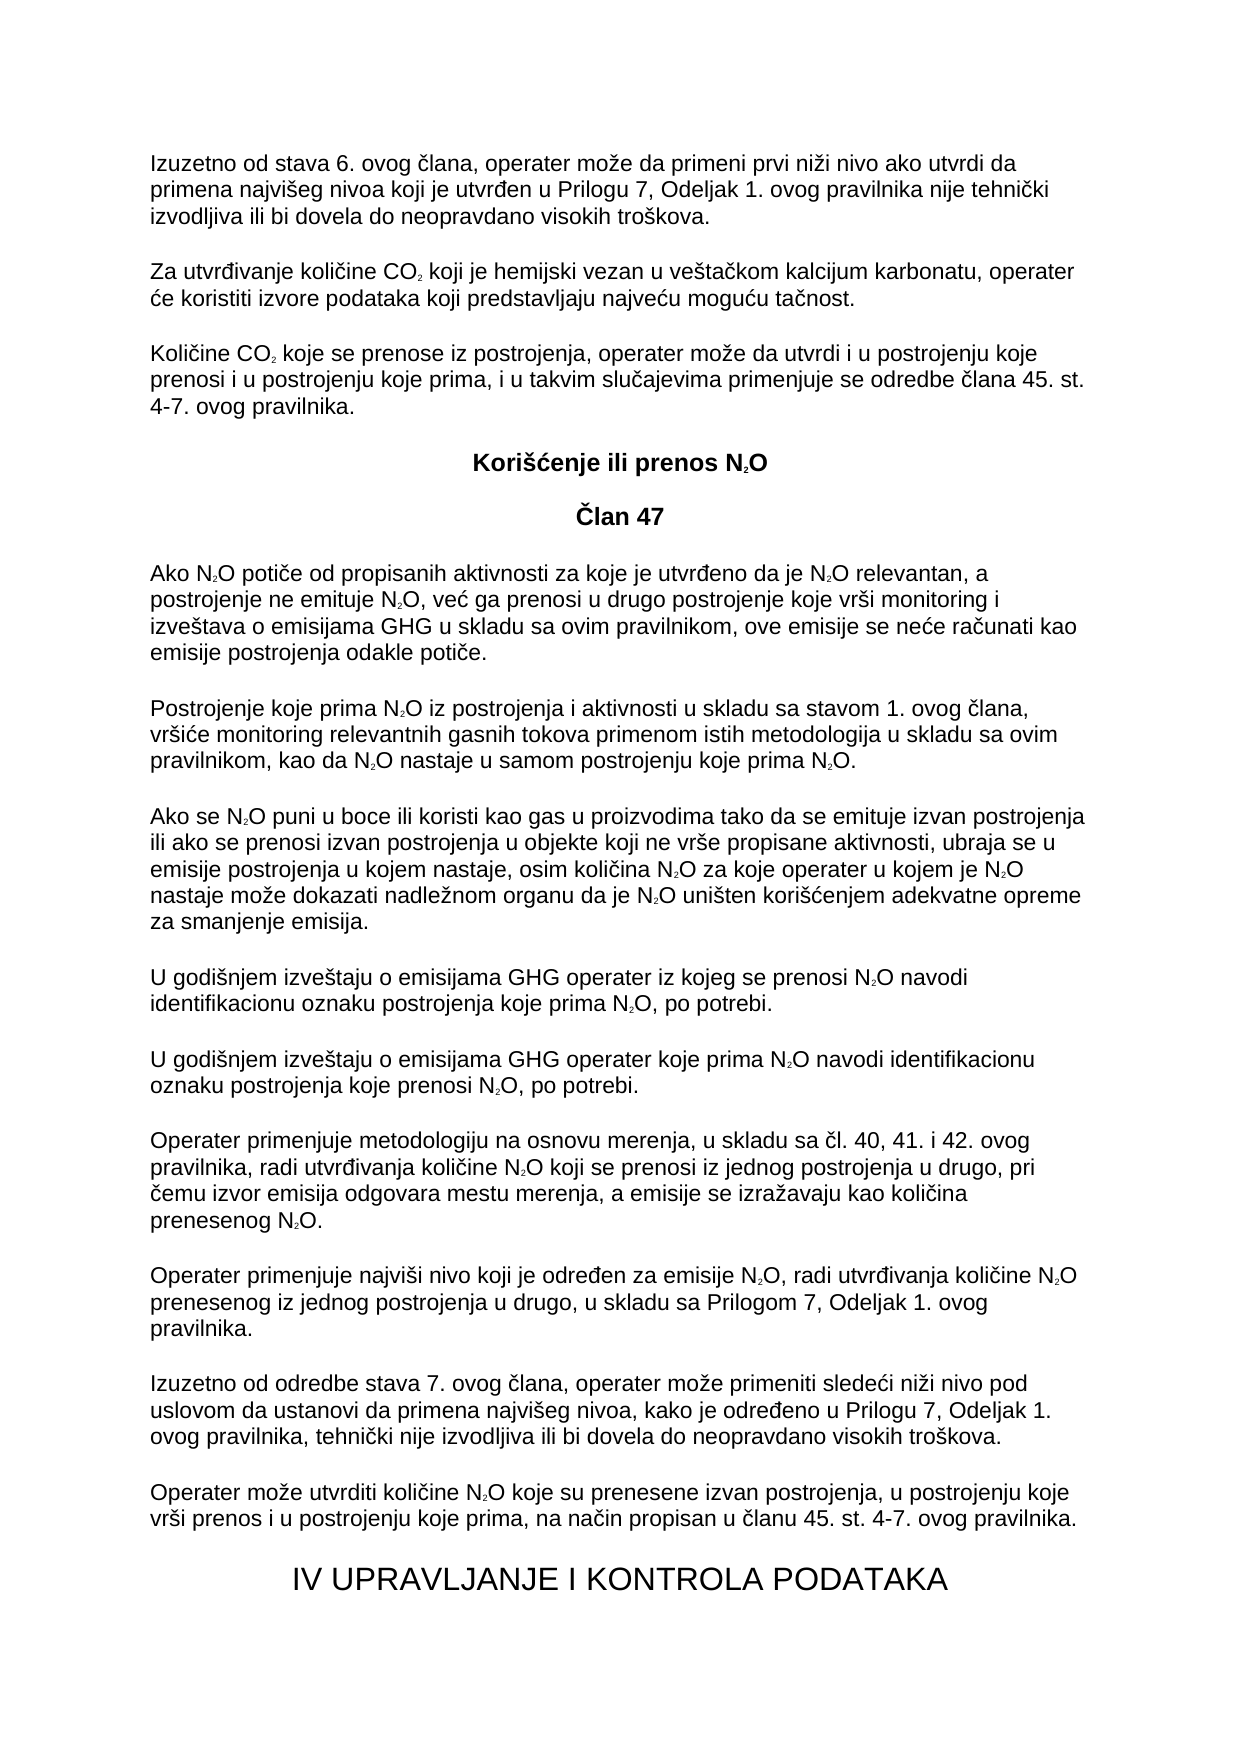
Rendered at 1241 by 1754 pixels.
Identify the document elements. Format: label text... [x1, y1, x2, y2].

text Količine CO2 koje se prenose iz postrojenja, operater može da utvrdi i u postrojenju koje prenosi i u postrojenju koje prima, i u takvim slučajevima primenjuje se odredbe člana 45. st. 4-7. ovog pravilnika. [150, 340, 1090, 419]
text Za utvrđivanje količine CO2 koji je hemijski vezan u veštačkom kalcijum karbonatu, operater će koristiti izvore podataka koji predstavljaju najveću moguću tačnost. [150, 258, 1090, 311]
text Ako se N2O puni u boce ili koristi kao gas u proizvodima tako da se emituje izvan postrojenja ili ako se prenosi izvan postrojenja u objekte koji ne vrše propisane aktivnosti, ubraja se u emisije postrojenja u kojem nastaje, osim količina N2O za koje operater u kojem je N2O nastaje može dokazati nadležnom organu da je N2O uništen korišćenjem adekvatne opreme za smanjenje emisija. [150, 803, 1090, 934]
text U godišnjem izveštaju o emisijama GHG operater iz kojeg se prenosi N2O navodi identifikacionu oznaku postrojenja koje prima N2O, po potrebi. [150, 964, 1090, 1016]
text Postrojenje koje prima N2O iz postrojenja i aktivnosti u skladu sa stavom 1. ovog člana, vršiće monitoring relevantnih gasnih tokova primenom istih metodologija u skladu sa ovim pravilnikom, kao da N2O nastaje u samom postrojenju koje prima N2O. [150, 694, 1090, 774]
text Operater primenjuje najviši nivo koji je određen za emisije N2O, radi utvrđivanja količine N2O prenesenog iz jednog postrojenja u drugo, u skladu sa Prilogom 7, Odeljak 1. ovog pravilnika. [150, 1262, 1090, 1341]
text Član 47 [150, 502, 1090, 531]
text Korišćenje ili prenos N2O [150, 448, 1090, 477]
text U godišnjem izveštaju o emisijama GHG operater koje prima N2O navodi identifikacionu oznaku postrojenja koje prenosi N2O, po potrebi. [150, 1046, 1090, 1098]
text Ako N2O potiče od propisanih aktivnosti za koje je utvrđeno da je N2O relevantan, a postrojenje ne emituje N2O, već ga prenosi u drugo postrojenje koje vrši monitoring i izveštava o emisijama GHG u skladu sa ovim pravilnikom, ove emisije se neće računati kao emisije postrojenja odakle potiče. [150, 560, 1090, 665]
text Operater primenjuje metodologiju na osnovu merenja, u skladu sa čl. 40, 41. i 42. ovog pravilnika, radi utvrđivanja količine N2O koji se prenosi iz jednog postrojenja u drugo, pri čemu izvor emisija odgovara mestu merenja, a emisije se izražavaju kao količina prenesenog N2O. [150, 1127, 1090, 1233]
text Izuzetno od stava 6. ovog člana, operater može da primeni prvi niži nivo ako utvrdi da primena najvišeg nivoa koji je utvrđen u Prilogu 7, Odeljak 1. ovog pravilnika nije tehnički izvodljiva ili bi dovela do neopravdano visokih troškova. [150, 150, 1090, 229]
text IV UPRAVLJANJE I KONTROLA PODATAKA [150, 1560, 1090, 1597]
text Izuzetno od odredbe stava 7. ovog člana, operater može primeniti sledeći niži nivo pod uslovom da ustanovi da primena najvišeg nivoa, kako je određeno u Prilogu 7, Odeljak 1. ovog pravilnika, tehnički nije izvodljiva ili bi dovela do neopravdano visokih troškova. [150, 1370, 1090, 1449]
text Operater može utvrditi količine N2O koje su prenesene izvan postrojenja, u postrojenju koje vrši prenos i u postrojenju koje prima, na način propisan u članu 45. st. 4-7. ovog pravilnika. [150, 1478, 1090, 1531]
